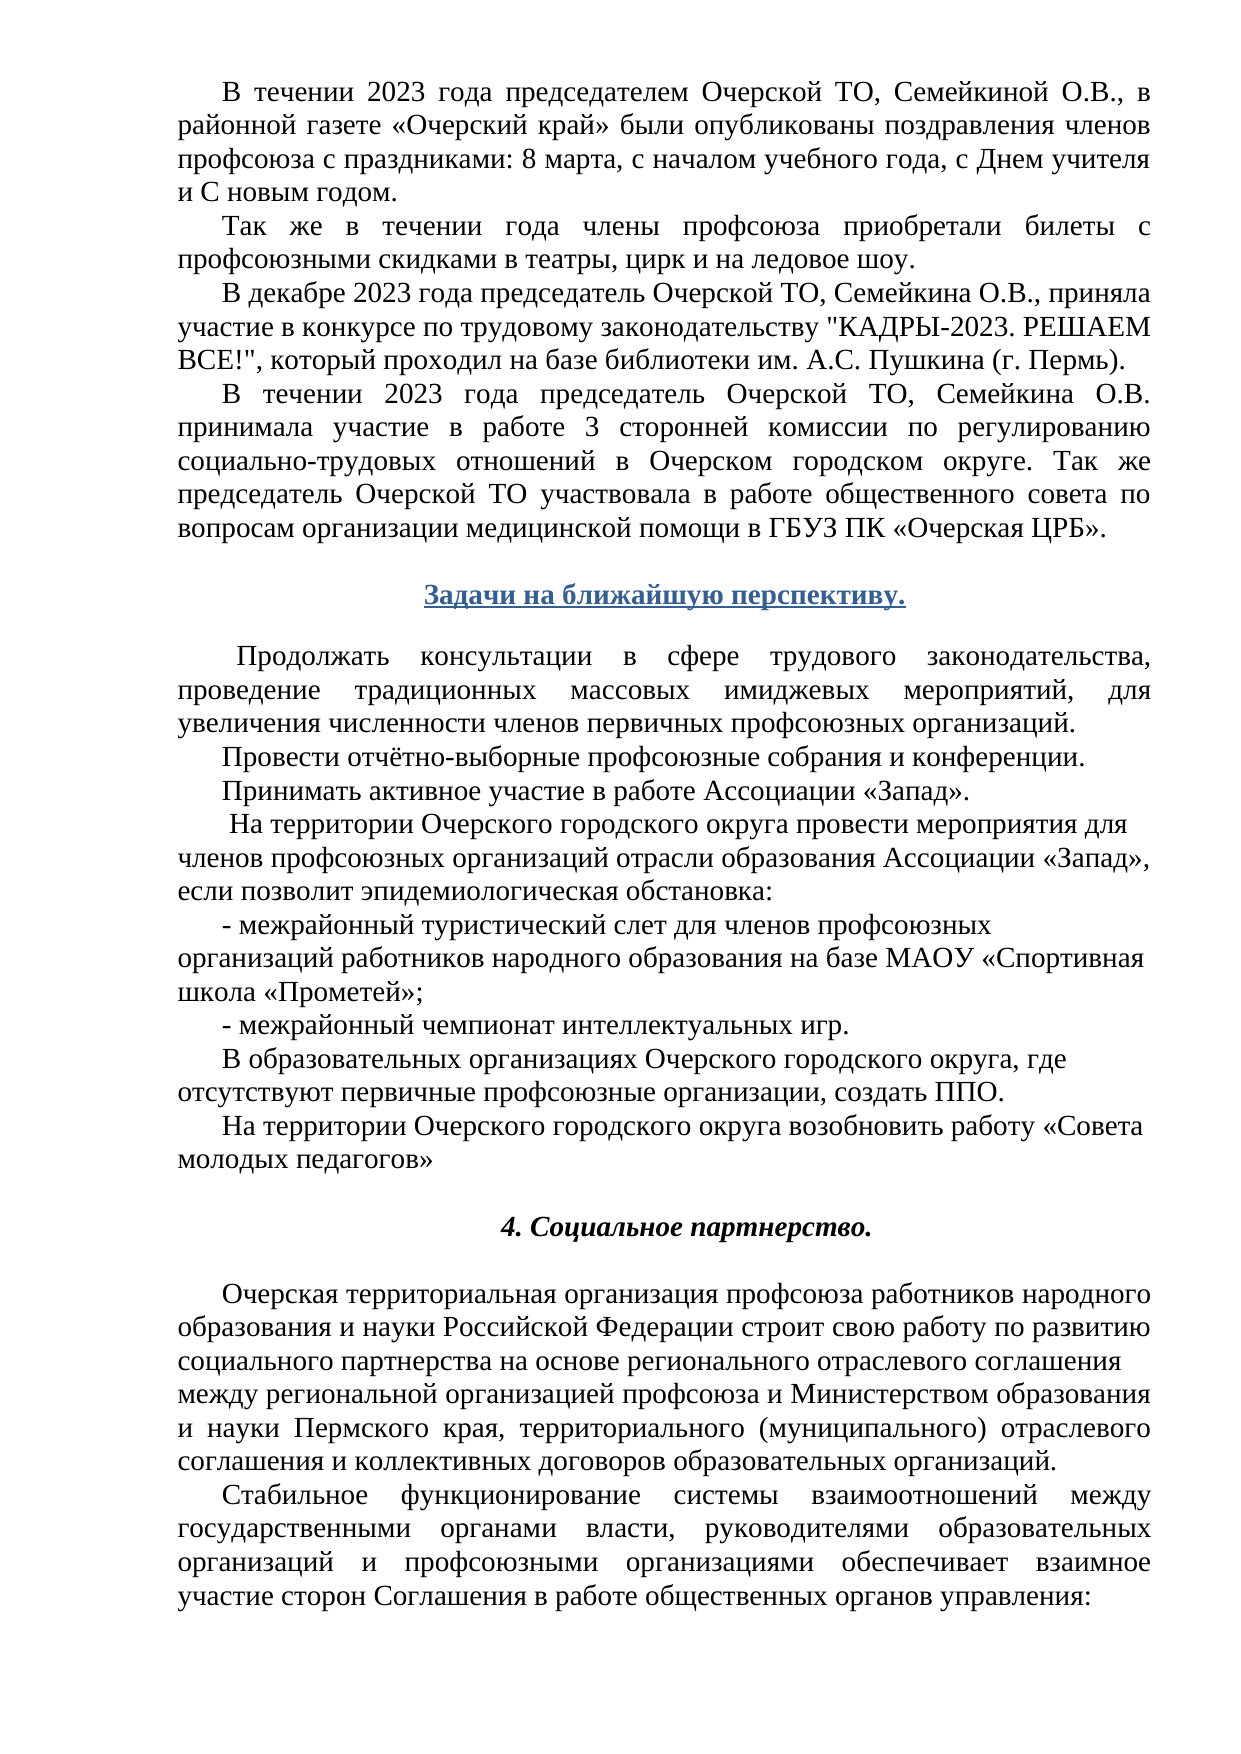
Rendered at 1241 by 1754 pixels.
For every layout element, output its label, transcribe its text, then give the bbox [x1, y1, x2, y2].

text На территории Очерского городского округа возобновить работу «Совета молодых педагогов» [177, 1108, 1152, 1175]
text Продолжать консультации в сфере трудового законодательства, проведение традиционных массовых имиджевых мероприятий, для увеличения численности членов первичных профсоюзных организаций. [177, 638, 1152, 739]
text В течении 2023 года председатель Очерской ТО, Семейкина О.В. принимала участие в работе 3 сторонней комиссии по регулированию социально-трудовых отношений в Очерском городском округе. Так же председатель Очерской ТО участвовала в работе общественного совета по вопросам организации медицинской помощи в ГБУЗ ПК «Очерская ЦРБ». [177, 376, 1152, 543]
text На территории Очерского городского округа провести мероприятия для членов профсоюзных организаций отрасли образования Ассоциации «Запад», если позволит эпидемиологическая обстановка: [177, 806, 1152, 907]
text Провести отчётно-выборные профсоюзные собрания и конференции. [177, 739, 1152, 773]
text между региональной организацией профсоюза и Министерством образования и науки Пермского края, территориального (муниципального) отраслевого соглашения и коллективных договоров образовательных организаций. [177, 1376, 1152, 1477]
text Так же в течении года члены профсоюза приобретали билеты с профсоюзными скидками в театры, цирк и на ледовое шоу. [177, 208, 1152, 275]
text В декабре 2023 года председатель Очерской ТО, Семейкина О.В., приняла участие в конкурсе по трудовому законодательству "КАДРЫ-2023. РЕШАЕМ ВСЕ!", который проходил на базе библиотеки им. А.С. Пушкина (г. Пермь). [177, 275, 1152, 376]
text - межрайонный чемпионат интеллектуальных игр. [177, 1007, 1152, 1041]
text Очерская территориальная организация профсоюза работников народного образования и науки Российской Федерации строит свою работу по развитию социального партнерства на основе регионального отраслевого соглашения [177, 1276, 1152, 1376]
text 4. Социальное партнерство. [177, 1209, 1152, 1242]
text Принимать активное участие в работе Ассоциации «Запад». [177, 773, 1152, 806]
text В течении 2023 года председателем Очерской ТО, Семейкиной О.В., в районной газете «Очерский край» были опубликованы поздравления членов профсоюза с праздниками: 8 марта, с началом учебного года, с Днем учителя и С новым годом. [177, 74, 1152, 208]
text Стабильное функционирование системы взаимоотношений между государственными органами власти, руководителями образовательных организаций и профсоюзными организациями обеспечивает взаимное участие сторон Соглашения в работе общественных органов управления: [177, 1477, 1152, 1611]
text - межрайонный туристический слет для членов профсоюзных организаций работников народного образования на базе МАОУ «Спортивная школа «Прометей»; [177, 907, 1152, 1007]
text Задачи на ближайшую перспективу. [177, 577, 1152, 611]
text В образовательных организациях Очерского городского округа, где отсутствуют первичные профсоюзные организации, создать ППО. [177, 1041, 1152, 1108]
